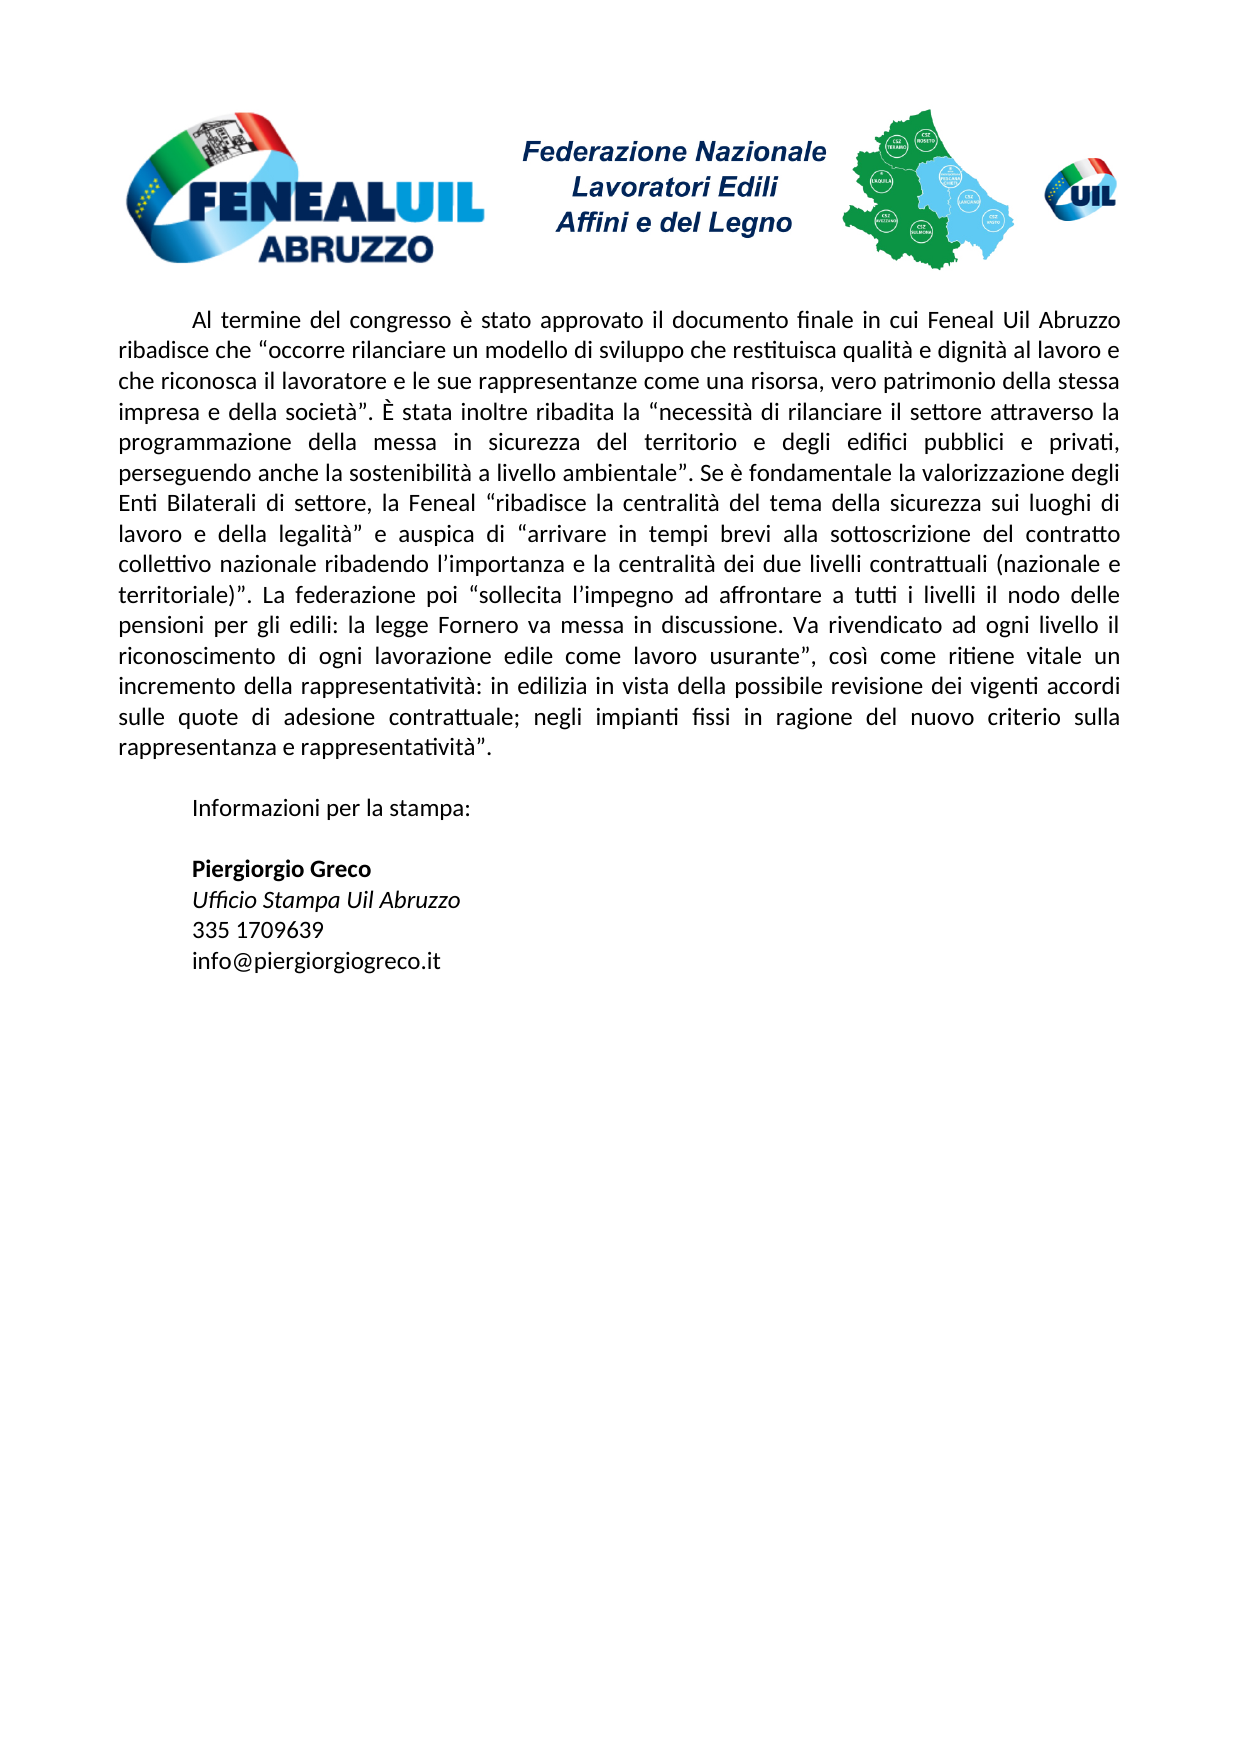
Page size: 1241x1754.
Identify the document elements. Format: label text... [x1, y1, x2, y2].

text Piergiorgio Greco [118, 853, 1122, 884]
text Ufficio Stampa Uil Abruzzo [118, 884, 1122, 914]
text Al termine del congresso è stato approvato il documento finale in cui Feneal Uil Abruzzo ribadisce che “occorre rilanciare un modello di sviluppo che restituisca qualità e dignità al lavoro e che riconosca il lavoratore e le sue rappresentanze come una risorsa, vero patrimonio della stessa impresa e della società”. È stata inoltre ribadita la “necessità di rilanciare il settore attraverso la programmazione della messa in sicurezza del territorio e degli edifici pubblici e privati, perseguendo anche la sostenibilità a livello ambientale”. Se è fondamentale la valorizzazione degli Enti Bilaterali di settore, la Feneal “ribadisce la centralità del tema della sicurezza sui luoghi di lavoro e della legalità” e auspica di “arrivare in tempi brevi alla sottoscrizione del contratto collettivo nazionale ribadendo l’importanza e la centralità dei due livelli contrattuali (nazionale e territoriale)”. La federazione poi “sollecita l’impegno ad affrontare a tutti i livelli il nodo delle pensioni per gli edili: la legge Fornero va messa in discussione. Va rivendicato ad ogni livello il riconoscimento di ogni lavorazione edile come lavoro usurante”, così come ritiene vitale un incremento della rappresentatività: in edilizia in vista della possibile revisione dei vigenti accordi sulle quote di adesione contrattuale; negli impianti fissi in ragione del nuovo criterio sulla rappresentanza e rappresentatività”. [118, 304, 1122, 762]
text 335 1709639 [118, 914, 1122, 945]
picture [118, 104, 1123, 274]
text info@piergiorgiogreco.it [118, 945, 1122, 976]
text Informazioni per la stampa: [118, 792, 1122, 823]
